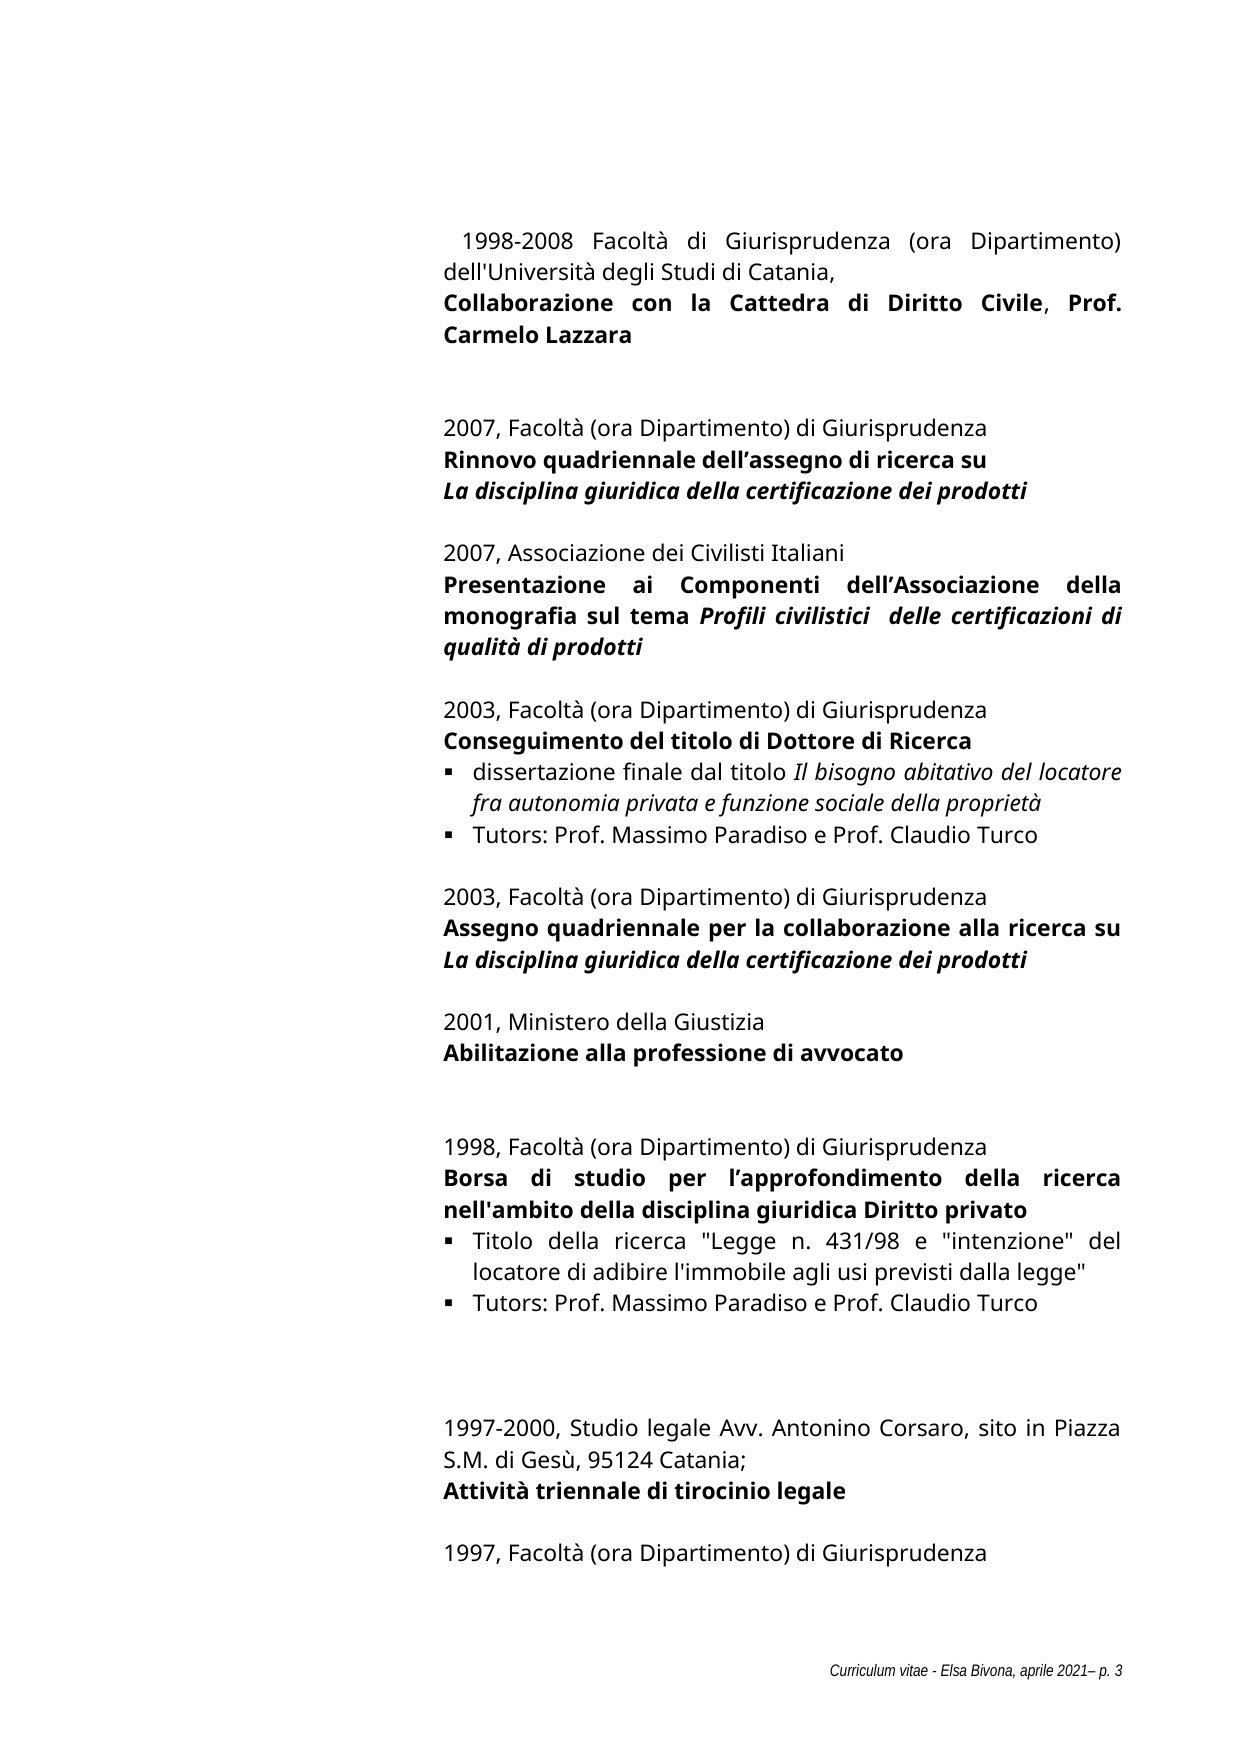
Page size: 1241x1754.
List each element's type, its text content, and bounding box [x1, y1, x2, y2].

list dissertazione finale dal titolo Il bisogno abitativo del locatore fra autonomia privata e funzione sociale della proprietà [443, 756, 1122, 819]
text 1997-2000, Studio legale Avv. Antonino Corsaro, sito in Piazza S.M. di Gesù, 95124 Catania; [443, 1412, 1122, 1475]
text Presentazione ai Componenti dell’Associazione della monografia sul tema Profili civilistici delle certificazioni di qualità di prodotti [443, 569, 1122, 662]
text 1998, Facoltà (ora Dipartimento) di Giurisprudenza [443, 1131, 1122, 1162]
text 2003, Facoltà (ora Dipartimento) di Giurisprudenza [443, 881, 1122, 912]
list Tutors: Prof. Massimo Paradiso e Prof. Claudio Turco [443, 1287, 1122, 1319]
text 1998-2008 Facoltà di Giurisprudenza (ora Dipartimento) dell'Università degli Studi di Catania, [443, 225, 1122, 287]
text Borsa di studio per l’approfondimento della ricerca nell'ambito della disciplina giuridica Diritto privato [443, 1162, 1122, 1225]
text 2007, Associazione dei Civilisti Italiani [443, 537, 1122, 569]
text Collaborazione con la Cattedra di Diritto Civile, Prof. Carmelo Lazzara [443, 287, 1122, 350]
text 2003, Facoltà (ora Dipartimento) di Giurisprudenza [443, 694, 1122, 725]
list Titolo della ricerca "Legge n. 431/98 e "intenzione" del locatore di adibire l'immobile agli usi previsti dalla legge" [443, 1225, 1122, 1287]
text 1997, Facoltà (ora Dipartimento) di Giurisprudenza [443, 1537, 1122, 1569]
text Attività triennale di tirocinio legale [443, 1475, 1122, 1506]
list Tutors: Prof. Massimo Paradiso e Prof. Claudio Turco [443, 819, 1122, 850]
text Conseguimento del titolo di Dottore di Ricerca [443, 725, 1122, 756]
text 2007, Facoltà (ora Dipartimento) di Giurisprudenza [443, 412, 1122, 444]
text Assegno quadriennale per la collaborazione alla ricerca su La disciplina giuridica della certificazione dei prodotti [443, 912, 1122, 975]
text Rinnovo quadriennale dell’assegno di ricerca su [443, 444, 1122, 475]
text Abilitazione alla professione di avvocato [443, 1037, 1122, 1069]
text 2001, Ministero della Giustizia [443, 1006, 1122, 1037]
text La disciplina giuridica della certificazione dei prodotti [443, 475, 1122, 506]
